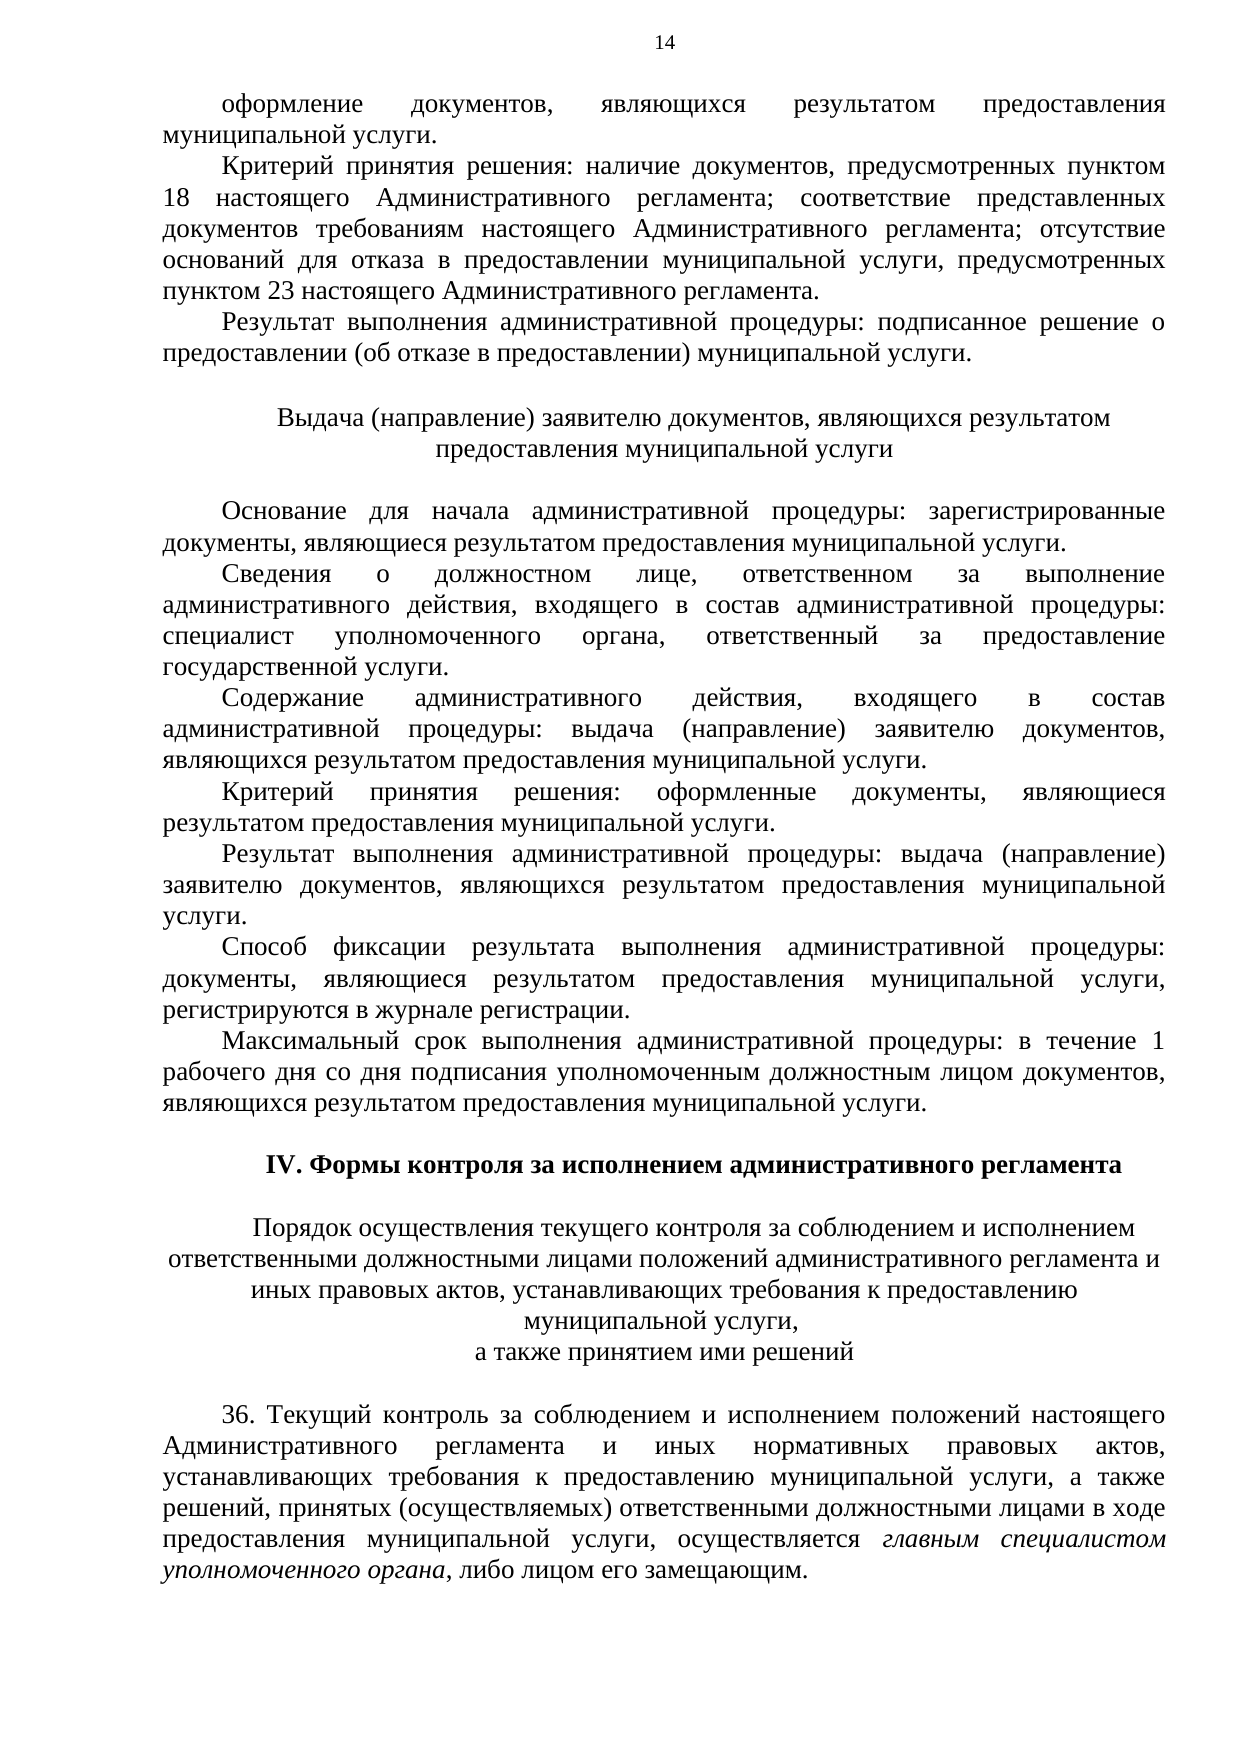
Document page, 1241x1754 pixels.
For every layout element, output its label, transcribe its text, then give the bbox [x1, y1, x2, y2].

text Порядок осуществления текущего контроля за соблюдением и исполнением ответственными должностными лицами положений административного регламента и иных правовых актов, устанавливающих требования к предоставлению муниципальной услуги, а также принятием ими решений [162, 1211, 1167, 1367]
text Критерий принятия решения: наличие документов, предусмотренных пунктом 18 настоящего Административного регламента; соответствие представленных документов требованиям настоящего Административного регламента; отсутствие оснований для отказа в предоставлении муниципальной услуги, предусмотренных пунктом 23 настоящего Административного регламента. [162, 149, 1167, 305]
text Результат выполнения административной процедуры: выдача (направление) заявителю документов, являющихся результатом предоставления муниципальной услуги. [162, 837, 1167, 931]
text Основание для начала административной процедуры: зарегистрированные документы, являющиеся результатом предоставления муниципальной услуги. [162, 494, 1167, 557]
text оформление документов, являющихся результатом предоставления муниципальной услуги. [162, 87, 1167, 149]
text Максимальный срок выполнения административной процедуры: в течение 1 рабочего дня со дня подписания уполномоченным должностным лицом документов, являющихся результатом предоставления муниципальной услуги. [162, 1024, 1167, 1117]
text Выдача (направление) заявителю документов, являющихся результатом предоставления муниципальной услуги [162, 401, 1167, 463]
text Содержание административного действия, входящего в состав административной процедуры: выдача (направление) заявителю документов, являющихся результатом предоставления муниципальной услуги. [162, 681, 1167, 775]
text IV. Формы контроля за исполнением административного регламента [162, 1148, 1167, 1180]
text Результат выполнения административной процедуры: подписанное решение о предоставлении (об отказе в предоставлении) муниципальной услуги. [162, 305, 1167, 367]
text 36. Текущий контроль за соблюдением и исполнением положений настоящего Административного регламента и иных нормативных правовых актов, устанавливающих требования к предоставлению муниципальной услуги, а также решений, принятых (осуществляемых) ответственными должностными лицами в ходе предоставления муниципальной услуги, осуществляется главным специалистом уполномоченного органа, либо лицом его замещающим. [162, 1398, 1167, 1584]
text Критерий принятия решения: оформленные документы, являющиеся результатом предоставления муниципальной услуги. [162, 775, 1167, 837]
text Способ фиксации результата выполнения административной процедуры: документы, являющиеся результатом предоставления муниципальной услуги, регистрируются в журнале регистрации. [162, 931, 1167, 1024]
text Сведения о должностном лице, ответственном за выполнение административного действия, входящего в состав административной процедуры: специалист уполномоченного органа, ответственный за предоставление государственной услуги. [162, 557, 1167, 681]
